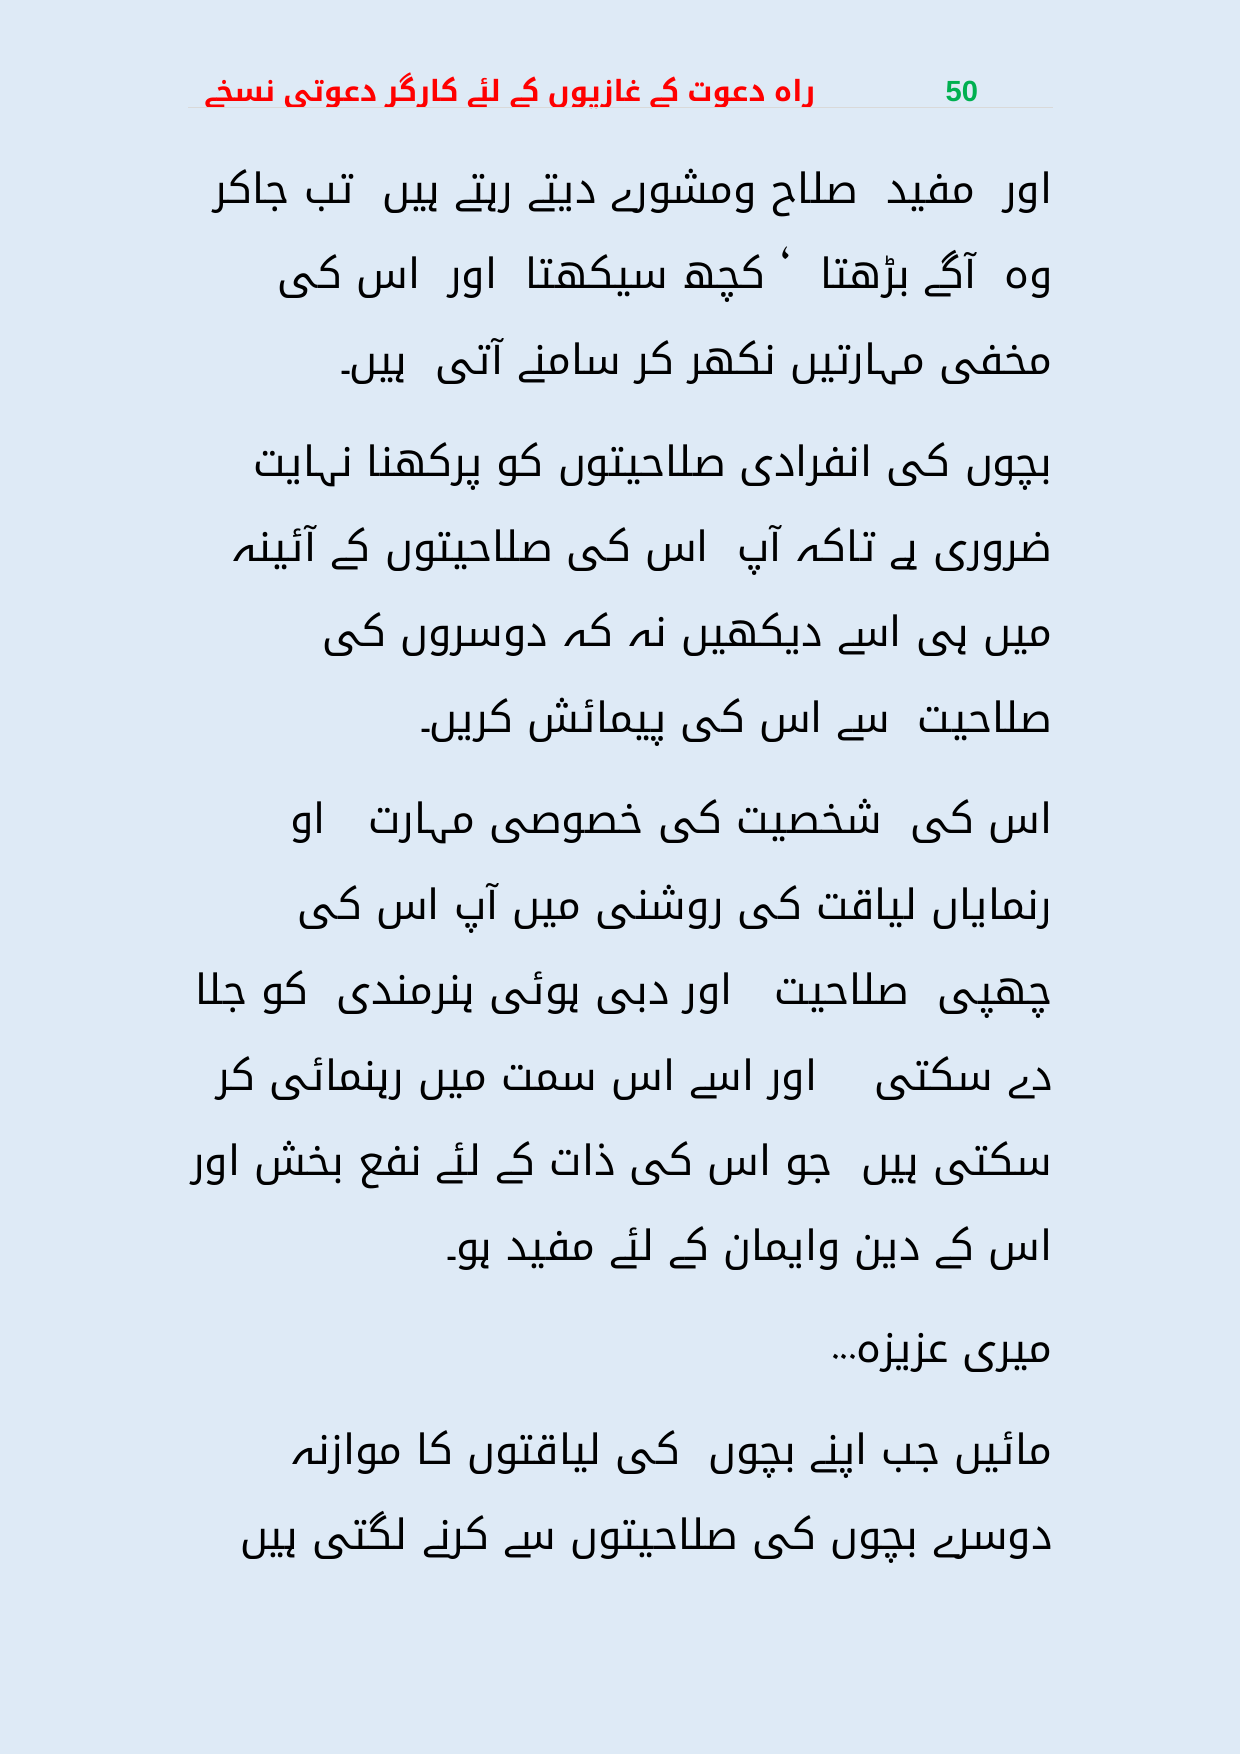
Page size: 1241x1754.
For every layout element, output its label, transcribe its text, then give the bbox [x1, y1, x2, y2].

text اس کی شخصیت کی خصوصی مہارت او رنمایاں لیاقت کی روشنی میں آپ اس کی چھپی صلاحیت اور دبی ہوئی ہنرمندی کو جلا دے سکتی اور اسے اس سمت میں رہنمائی کر سکتی ہیں جو اس کی ذات کے لئے نفع بخش اور اس کے دین وایمان کے لئے مفید ہو۔ [187, 781, 1053, 1286]
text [187, 1411, 1053, 1575]
text بچوں کی انفرادی صلاحیتوں کو پرکھنا نہایت ضروری ہے تاکہ آپ اس کی صلاحیتوں کے آئینہ میں ہی اسے دیکھیں نہ کہ دوسروں کی صلاحیت سے اس کی پیمائش کریں۔ [187, 423, 1053, 758]
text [187, 150, 1053, 400]
text میری عزیزہ... [187, 1309, 1053, 1388]
